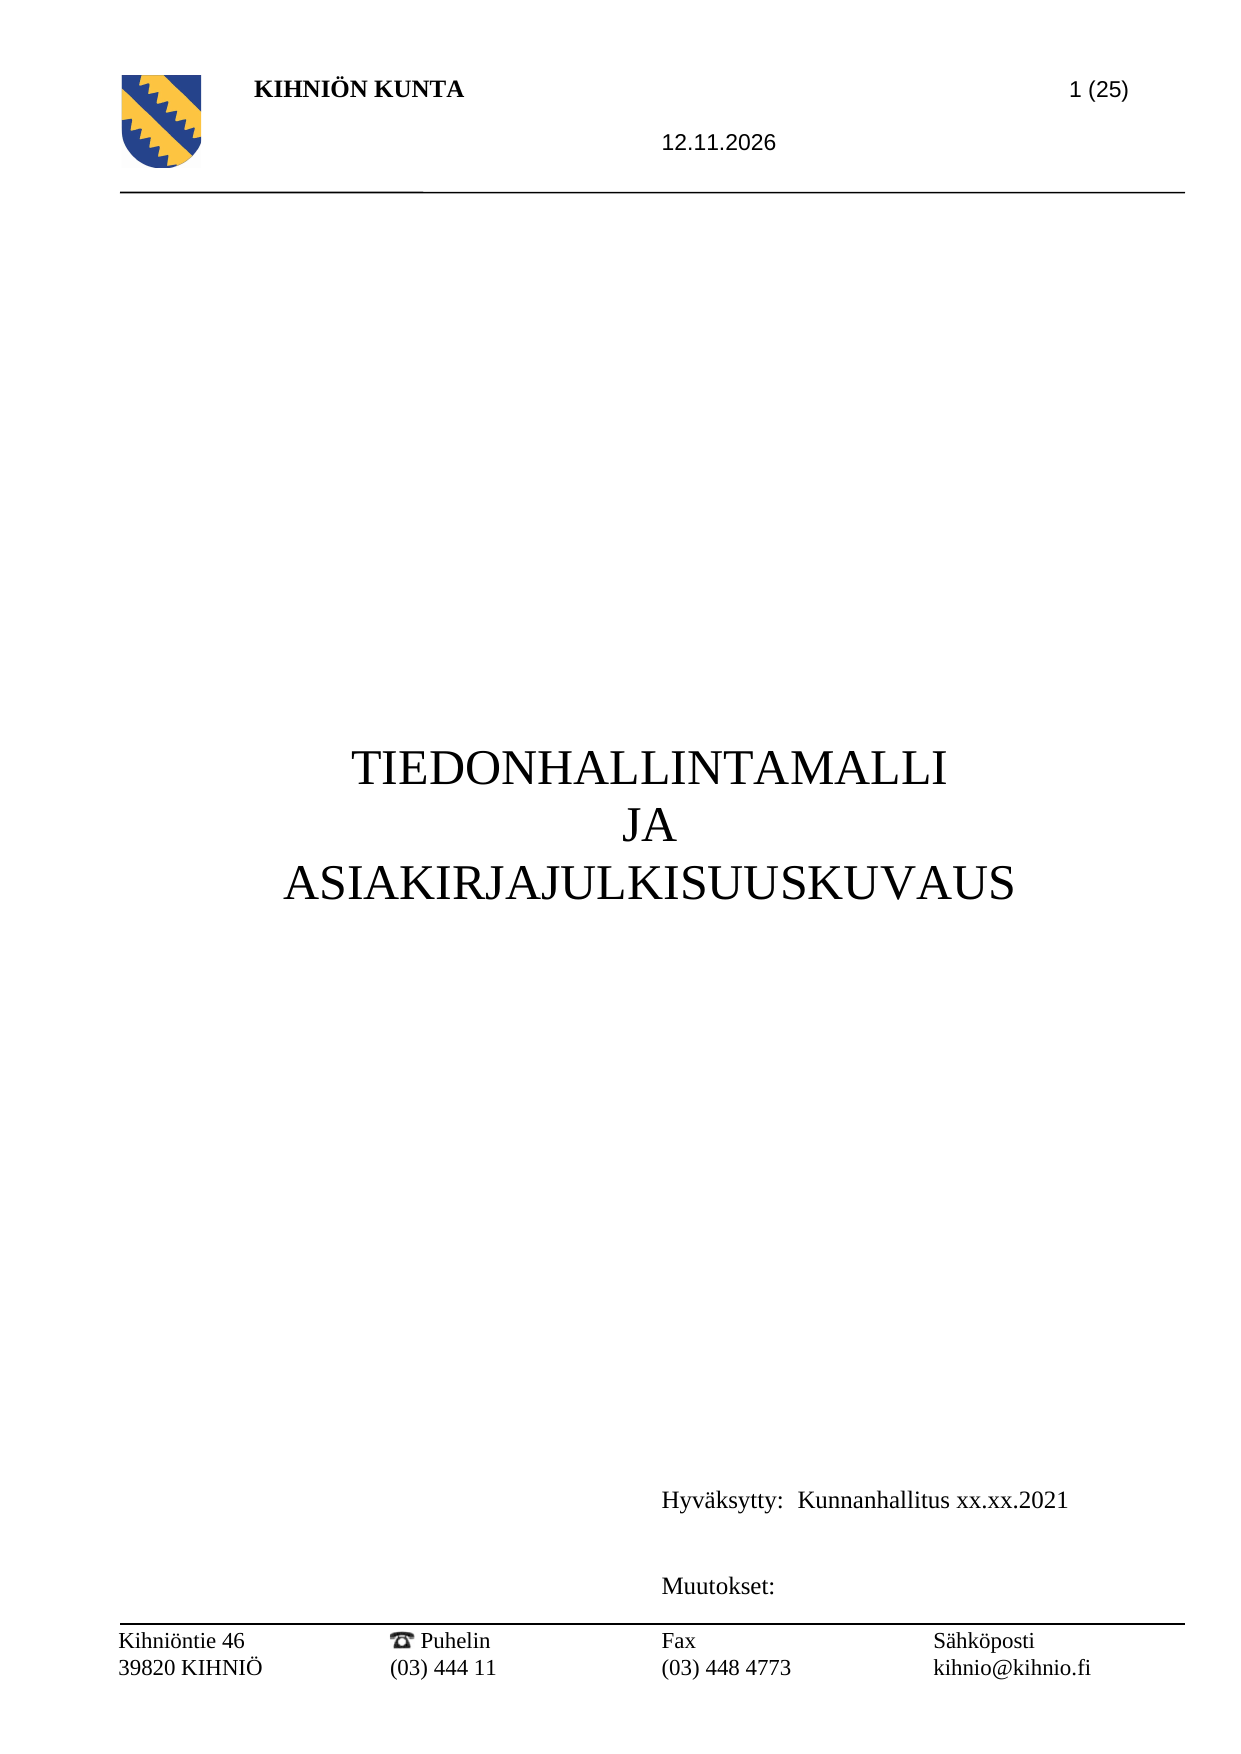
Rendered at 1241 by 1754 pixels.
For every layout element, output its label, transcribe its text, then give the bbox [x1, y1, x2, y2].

text Muutokset: [526, 1571, 1181, 1600]
picture [389, 1631, 415, 1649]
text Hyväksytty: Kunnanhallitus xx.xx.2021 [526, 1485, 1181, 1514]
text JA [118, 795, 1181, 852]
picture [120, 75, 202, 166]
text TIEDONHALLINTAMALLI [118, 737, 1181, 795]
text ASIAKIRJAJULKISUUSKUVAUS [118, 852, 1181, 910]
